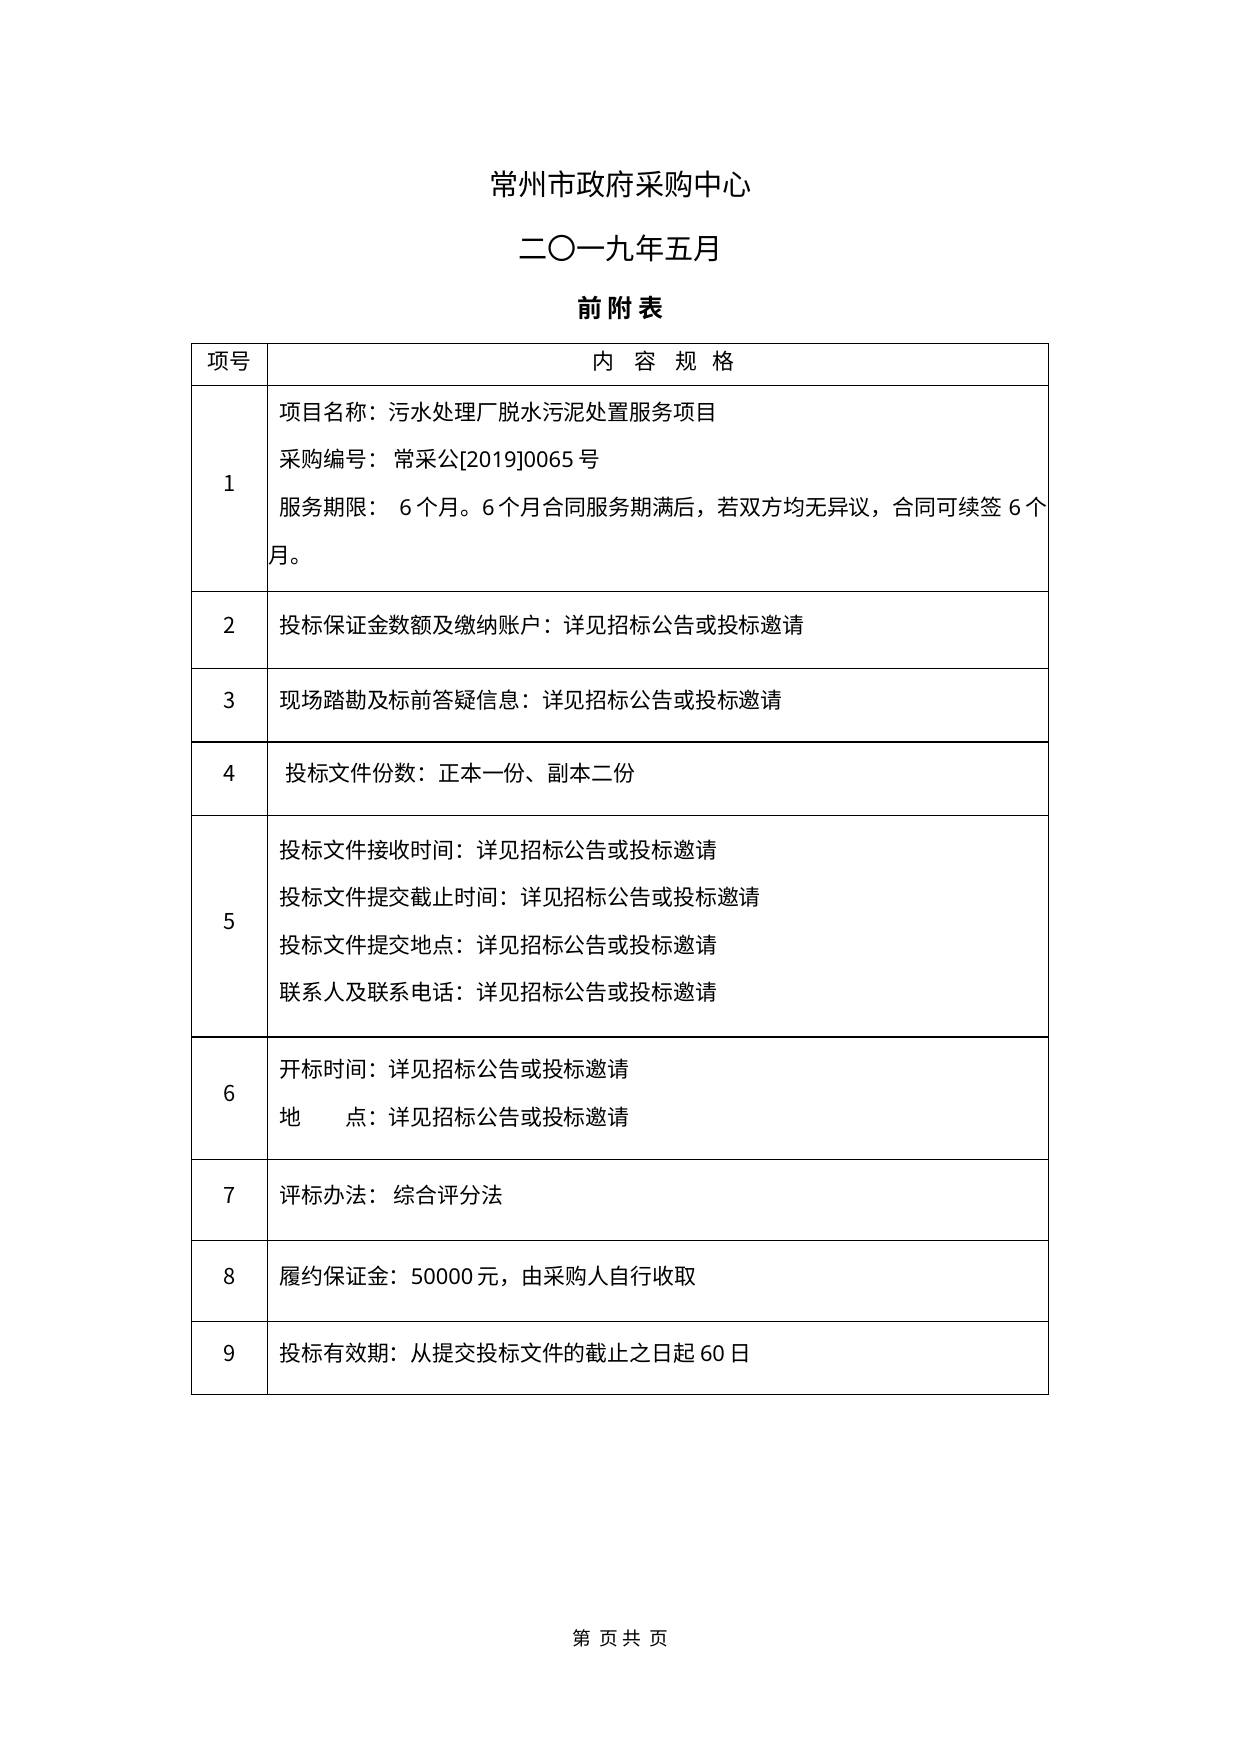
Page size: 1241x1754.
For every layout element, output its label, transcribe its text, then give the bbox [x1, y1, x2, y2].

text 前 附 表 [187, 289, 1053, 325]
table_cell 9 [192, 1322, 267, 1394]
table_cell 8 [192, 1241, 267, 1321]
table_cell 开标时间：详见招标公告或投标邀请 地 点：详见招标公告或投标邀请 [268, 1038, 1048, 1159]
table_cell 现场踏勘及标前答疑信息：详见招标公告或投标邀请 [268, 669, 1048, 741]
table_cell 5 [192, 816, 267, 1036]
table_cell 3 [192, 669, 267, 741]
table_cell 评标办法： 综合评分法 [268, 1160, 1048, 1240]
table_cell 7 [192, 1160, 267, 1240]
table_cell 2 [192, 592, 267, 668]
table_cell 投标保证金数额及缴纳账户：详见招标公告或投标邀请 [268, 592, 1048, 668]
text 二〇一九年五月 [187, 225, 1053, 268]
table_cell 投标有效期：从提交投标文件的截止之日起 60日 [268, 1322, 1048, 1394]
table_cell 履约保证金：50000元，由采购人自行收取 [268, 1241, 1048, 1321]
table_cell 投标文件接收时间：详见招标公告或投标邀请 投标文件提交截止时间：详见招标公告或投标邀请 投标文件提交地点：详见招标公告或投标邀请 联系人及联系电话：详见招标公告或投标邀请 [268, 816, 1048, 1036]
table_header 内 容 规 格 [268, 344, 1048, 385]
table_cell 投标文件份数：正本一份、副本二份 [268, 743, 1048, 814]
table_cell 项目名称：污水处理厂脱水污泥处置服务项目 采购编号： 常采公[2019]0065号 服务期限： 6个月。6个月合同服务期满后，若双方均无异议，合同可续签6个月。 [268, 386, 1048, 591]
table_cell 6 [192, 1038, 267, 1159]
table_cell 1 [192, 386, 267, 591]
table_header 项号 [192, 344, 267, 385]
table_cell 4 [192, 743, 267, 814]
text 常州市政府采购中心 [187, 162, 1053, 204]
